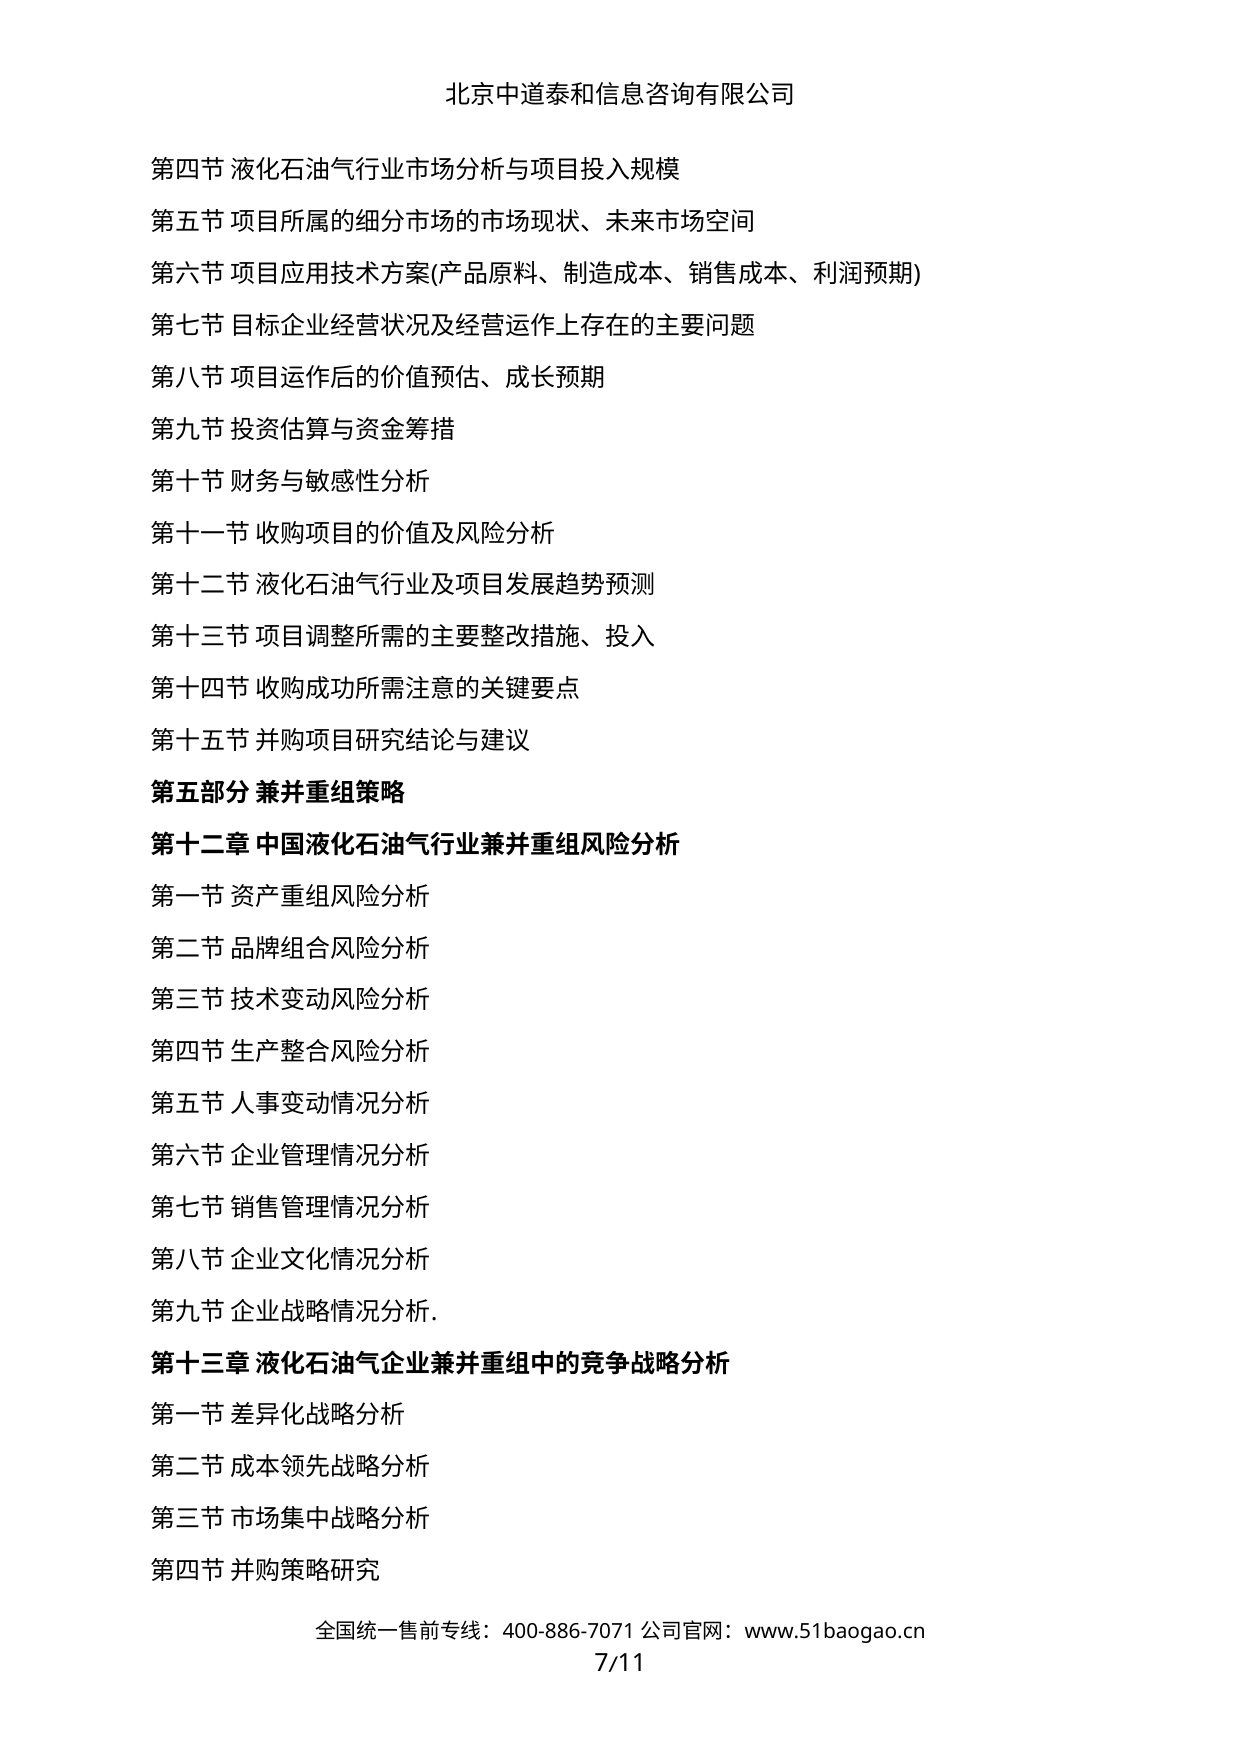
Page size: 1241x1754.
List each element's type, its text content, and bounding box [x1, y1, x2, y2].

text 第十三节 项目调整所需的主要整改措施、投入 [150, 617, 1090, 653]
text 第八节 项目运作后的价值预估、成长预期 [150, 357, 1090, 394]
text 第三节 市场集中战略分析 [150, 1499, 1090, 1535]
text 第三节 技术变动风险分析 [150, 980, 1090, 1016]
text 第十二章 中国液化石油气行业兼并重组风险分析 [150, 824, 1090, 861]
text 第七节 销售管理情况分析 [150, 1187, 1090, 1224]
text 第九节 企业战略情况分析. [150, 1291, 1090, 1327]
text 第十四节 收购成功所需注意的关键要点 [150, 669, 1090, 705]
text 第十节 财务与敏感性分析 [150, 461, 1090, 497]
text 第二节 品牌组合风险分析 [150, 928, 1090, 964]
text 第六节 企业管理情况分析 [150, 1136, 1090, 1172]
text 第五节 项目所属的细分市场的市场现状、未来市场空间 [150, 202, 1090, 238]
text 第八节 企业文化情况分析 [150, 1239, 1090, 1276]
text 第五节 人事变动情况分析 [150, 1084, 1090, 1120]
text 第六节 项目应用技术方案(产品原料、制造成本、销售成本、利润预期) [150, 254, 1090, 290]
text 第四节 并购策略研究 [150, 1551, 1090, 1587]
text 第十二节 液化石油气行业及项目发展趋势预测 [150, 565, 1090, 601]
text 第一节 资产重组风险分析 [150, 876, 1090, 912]
text 第九节 投资估算与资金筹措 [150, 409, 1090, 446]
text 第十一节 收购项目的价值及风险分析 [150, 513, 1090, 549]
text 第四节 生产整合风险分析 [150, 1032, 1090, 1068]
text 第十五节 并购项目研究结论与建议 [150, 721, 1090, 757]
text 第五部分 兼并重组策略 [150, 772, 1090, 809]
text 第十三章 液化石油气企业兼并重组中的竞争战略分析 [150, 1343, 1090, 1379]
text 第七节 目标企业经营状况及经营运作上存在的主要问题 [150, 306, 1090, 342]
text 第二节 成本领先战略分析 [150, 1447, 1090, 1483]
text 第一节 差异化战略分析 [150, 1395, 1090, 1431]
text 第四节 液化石油气行业市场分析与项目投入规模 [150, 150, 1090, 186]
